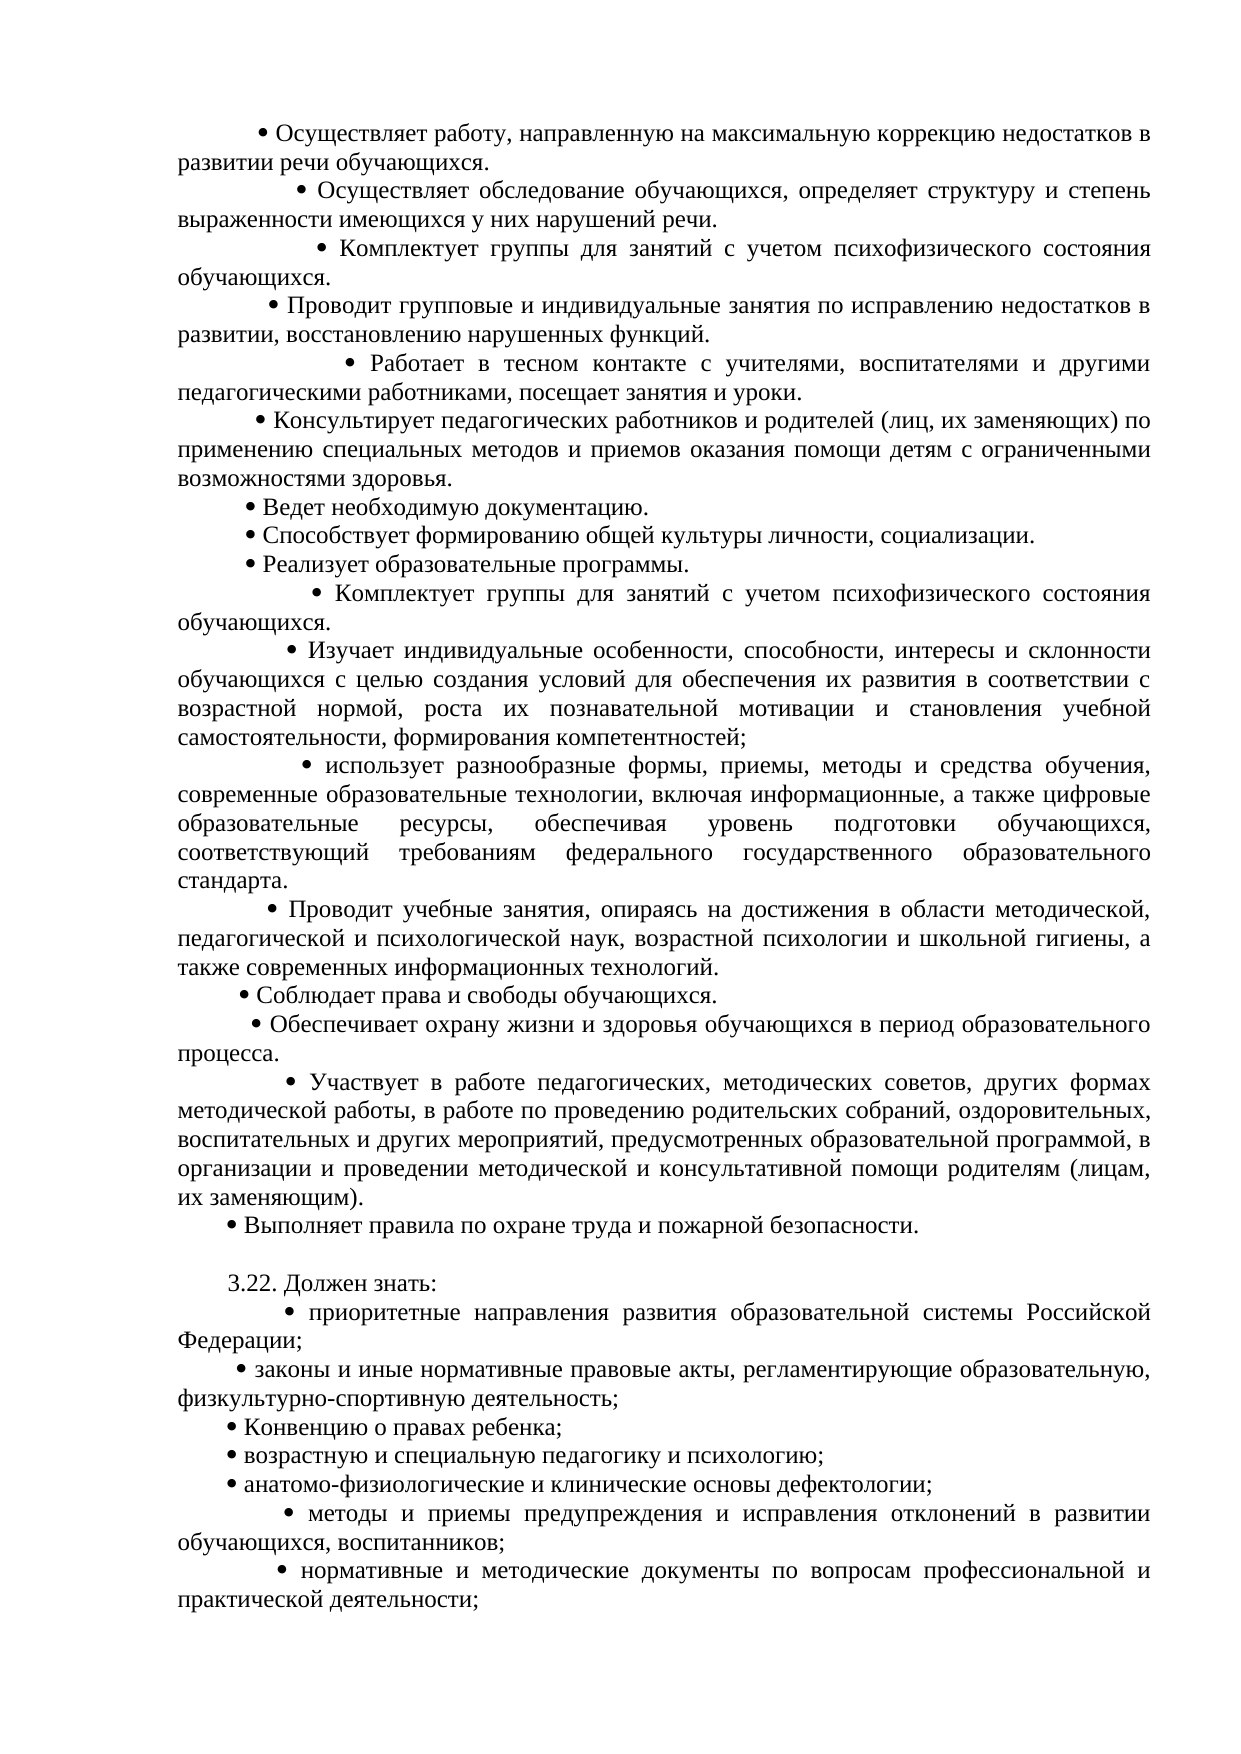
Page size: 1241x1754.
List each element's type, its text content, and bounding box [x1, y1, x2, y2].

text законы и иные нормативные правовые акты, регламентирующие образовательную, физкультурно-спортивную деятельность; [177, 1354, 1152, 1412]
text Работает в тесном контакте с учителями, воспитателями и другими педагогическими работниками, посещает занятия и уроки. [177, 348, 1152, 406]
text Ведет необходимую документацию. [177, 492, 1152, 521]
text нормативные и методические документы по вопросам профессиональной и практической деятельности; [177, 1556, 1152, 1613]
text Проводит групповые и индивидуальные занятия по исправлению недостатков в развитии, восстановлению нарушенных функций. [177, 291, 1152, 348]
text Изучает индивидуальные особенности, способности, интересы и склонности обучающихся с целью создания условий для обеспечения их развития в соответствии с возрастной нормой, роста их познавательной мотивации и становления учебной самостоятельности, формирования компетентностей; [177, 636, 1152, 751]
text Участвует в работе педагогических, методических советов, других формах методической работы, в работе по проведению родительских собраний, оздоровительных, воспитательных и других мероприятий, предусмотренных образовательной программой, в организации и проведении методической и консультативной помощи родителям (лицам, их заменяющим). [177, 1067, 1152, 1211]
text использует разнообразные формы, приемы, методы и средства обучения, современные образовательные технологии, включая информационные, а также цифровые образовательные ресурсы, обеспечивая уровень подготовки обучающихся, соответствующий требованиям федерального государственного образовательного стандарта. [177, 751, 1152, 894]
text приоритетные направления развития образовательной системы Российской Федерации; [177, 1297, 1152, 1354]
text Осуществляет работу, направленную на максимальную коррекцию недостатков в развитии речи обучающихся. [177, 118, 1152, 176]
text возрастную и специальную педагогику и психологию; [177, 1441, 1152, 1469]
text Выполняет правила по охране труда и пожарной безопасности. [177, 1211, 1152, 1239]
text Соблюдает права и свободы обучающихся. [177, 981, 1152, 1009]
text Комплектует группы для занятий с учетом психофизического состояния обучающихся. [177, 233, 1152, 291]
text Реализует образовательные программы. [177, 549, 1152, 578]
text Комплектует группы для занятий с учетом психофизического состояния обучающихся. [177, 578, 1152, 636]
text Проводит учебные занятия, опираясь на достижения в области методической, педагогической и психологической наук, возрастной психологии и школьной гигиены, а также современных информационных технологий. [177, 894, 1152, 981]
text Обеспечивает охрану жизни и здоровья обучающихся в период образовательного процесса. [177, 1009, 1152, 1067]
text Конвенцию о правах ребенка; [177, 1412, 1152, 1441]
text 3.22. Должен знать: [177, 1268, 1152, 1297]
text Осуществляет обследование обучающихся, определяет структуру и степень выраженности имеющихся у них нарушений речи. [177, 176, 1152, 233]
text анатомо-физиологические и клинические основы дефектологии; [177, 1469, 1152, 1498]
text Способствует формированию общей культуры личности, социализации. [177, 521, 1152, 549]
text Консультирует педагогических работников и родителей (лиц, их заменяющих) по применению специальных методов и приемов оказания помощи детям с ограниченными возможностями здоровья. [177, 406, 1152, 492]
text методы и приемы предупреждения и исправления отклонений в развитии обучающихся, воспитанников; [177, 1498, 1152, 1556]
